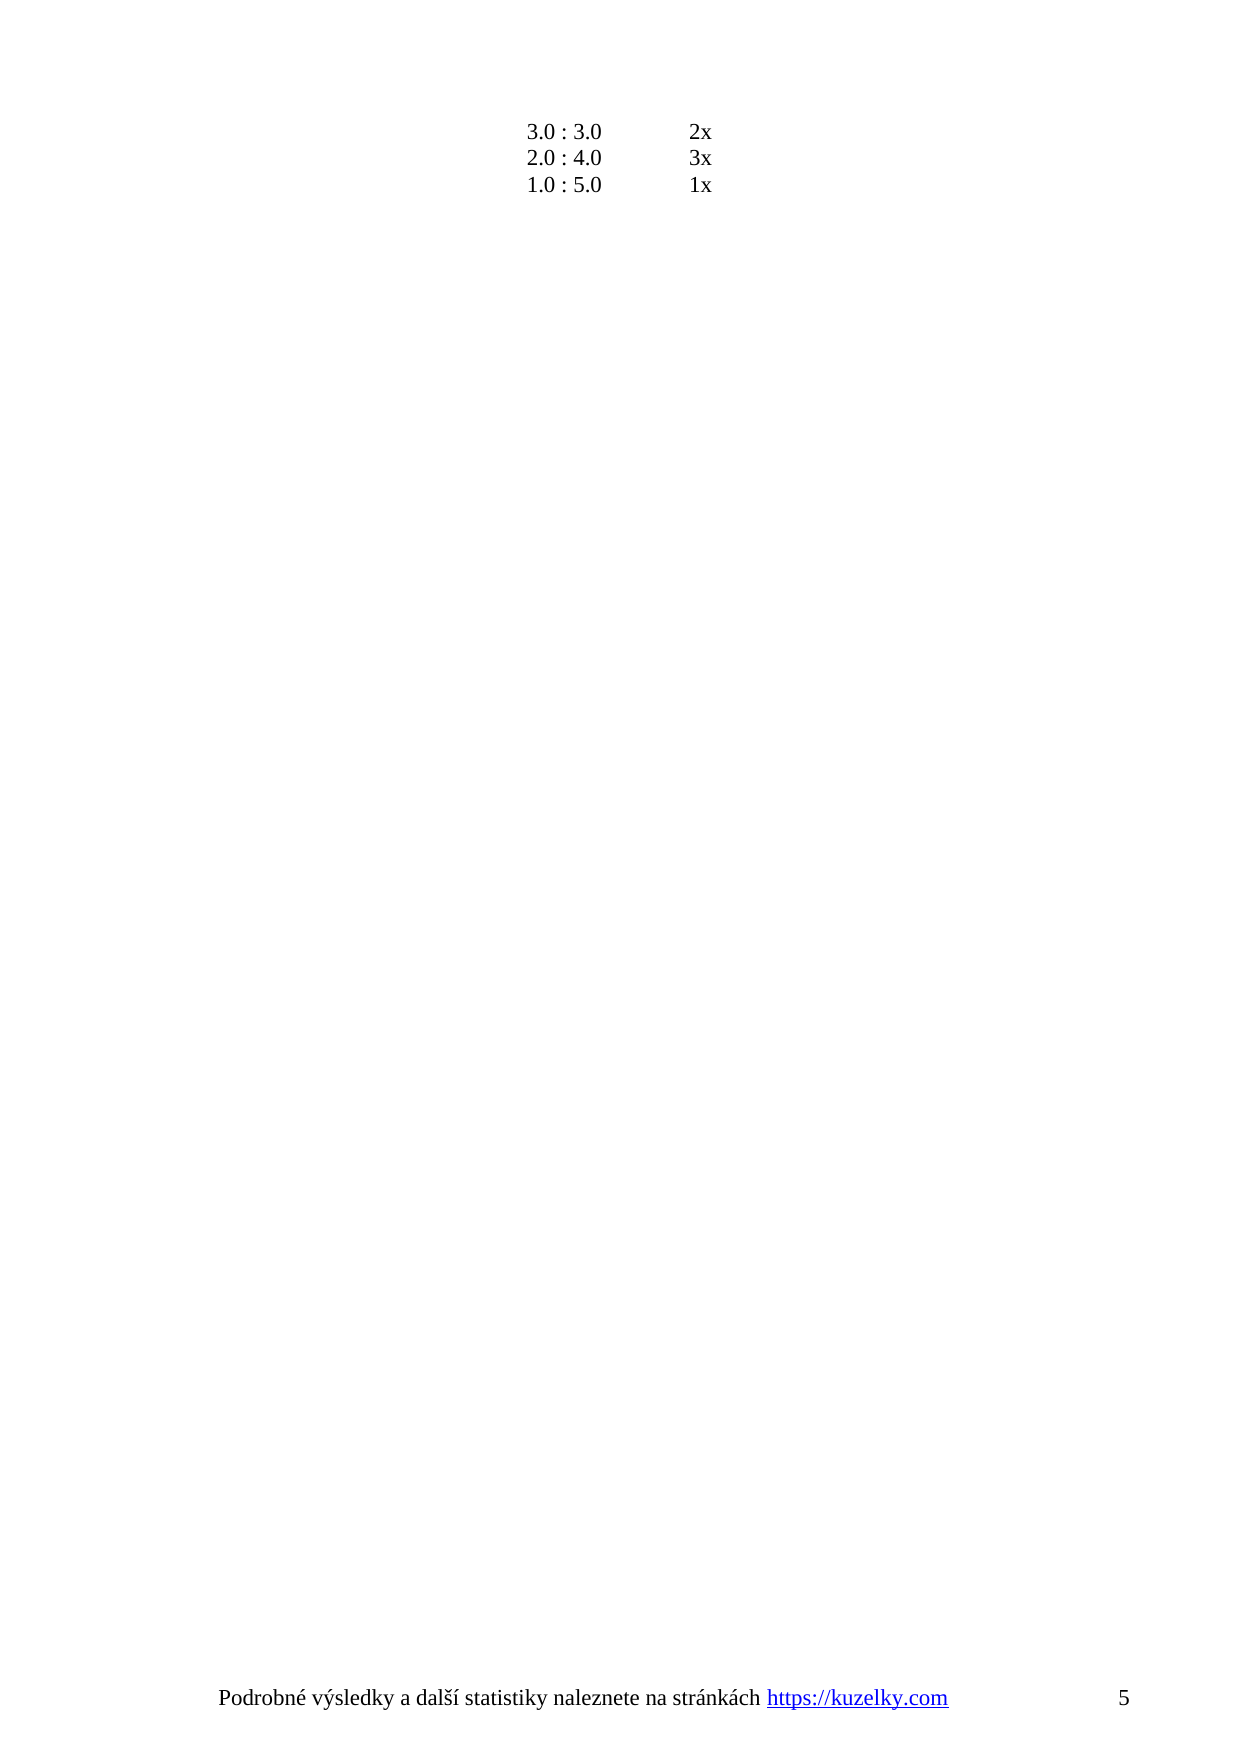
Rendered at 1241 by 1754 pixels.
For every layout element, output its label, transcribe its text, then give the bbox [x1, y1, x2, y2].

text 3.0 : 3.0 2x [106, 118, 1134, 144]
text 2.0 : 4.0 3x [106, 144, 1134, 171]
text 1.0 : 5.0 1x [106, 171, 1134, 197]
